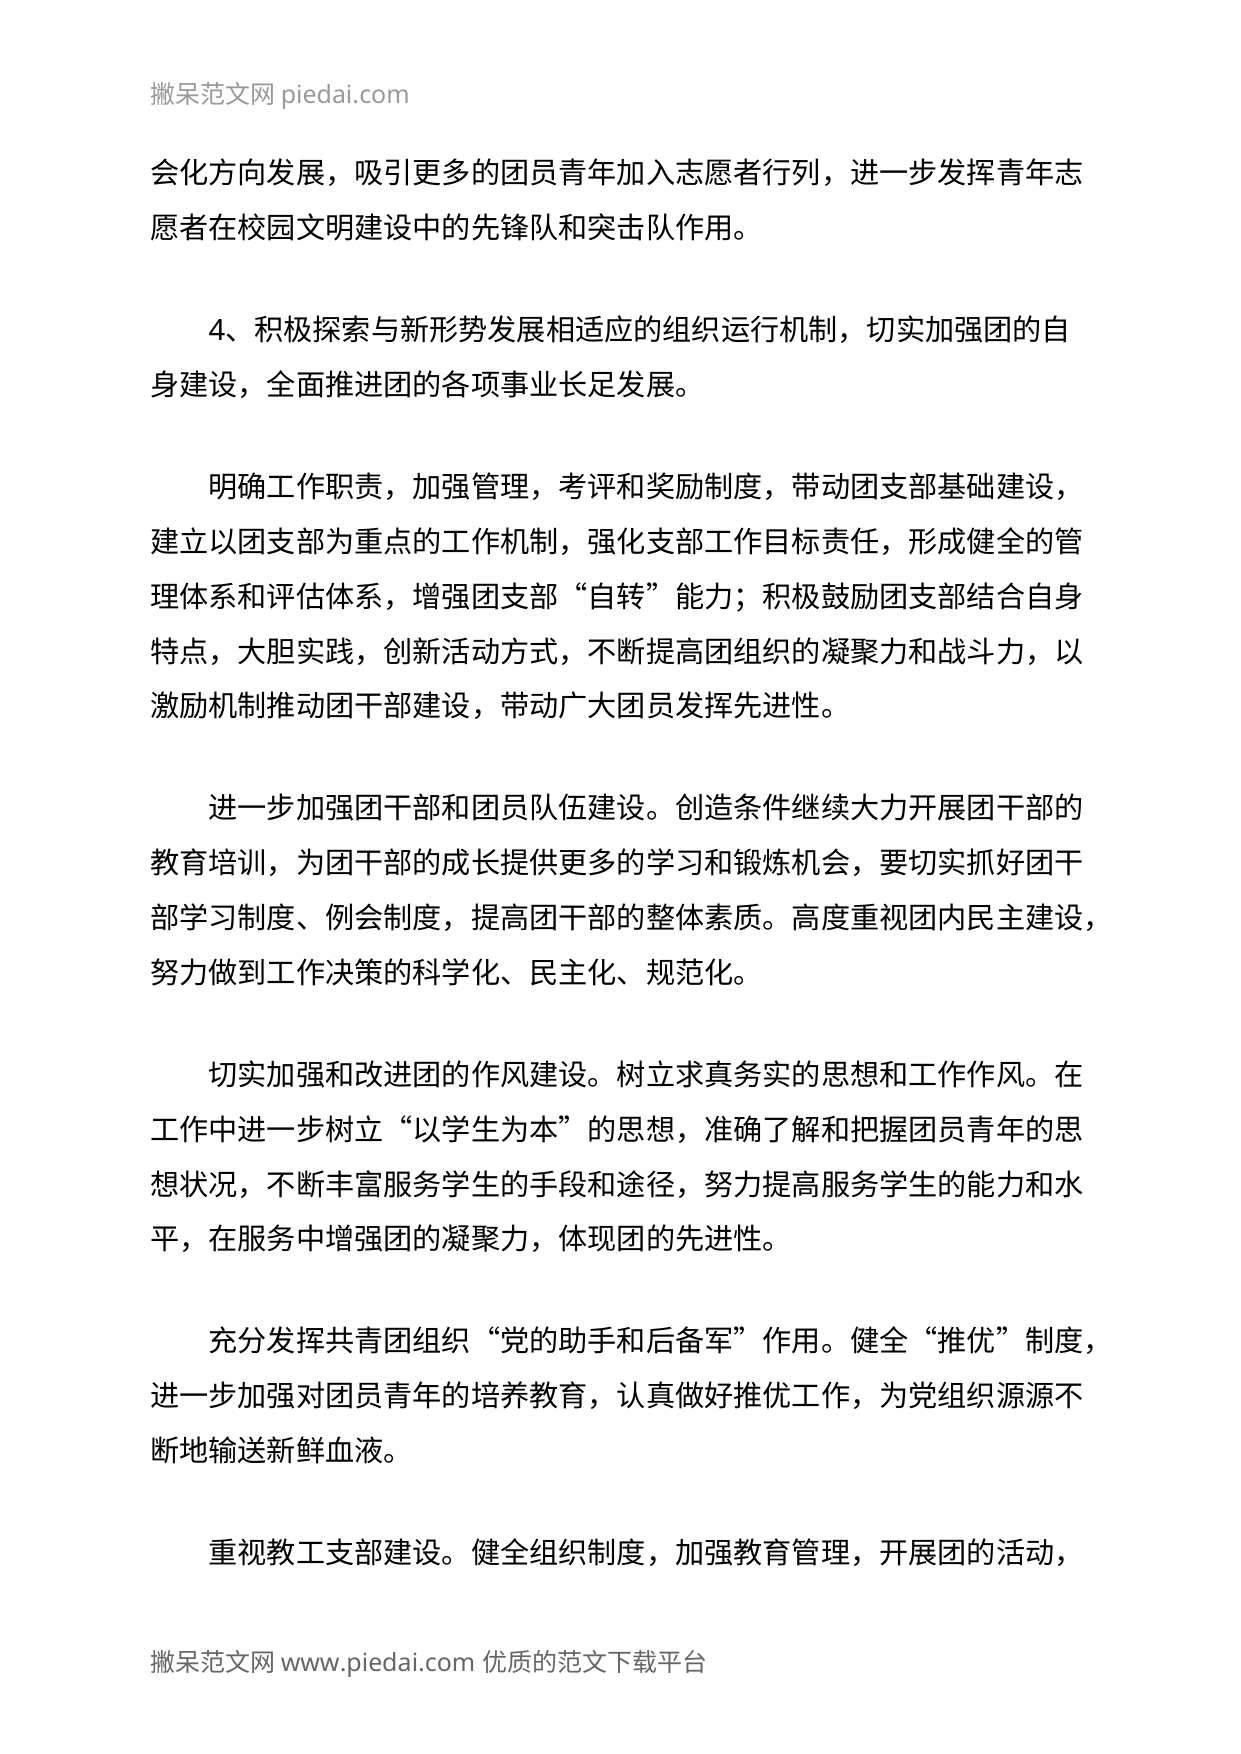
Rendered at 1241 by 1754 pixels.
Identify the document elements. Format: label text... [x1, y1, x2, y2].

text 4、积极探索与新形势发展相适应的组织运行机制，切实加强团的自身建设，全面推进团的各项事业长足发展。 [150, 307, 1090, 404]
text 切实加强和改进团的作风建设。树立求真务实的思想和工作作风。在工作中进一步树立“以学生为本”的思想，准确了解和把握团员青年的思想状况，不断丰富服务学生的手段和途径，努力提高服务学生的能力和水平，在服务中增强团的凝聚力，体现团的先进性。 [150, 1051, 1090, 1258]
text 进一步加强团干部和团员队伍建设。创造条件继续大力开展团干部的教育培训，为团干部的成长提供更多的学习和锻炼机会，要切实抓好团干部学习制度、例会制度，提高团干部的整体素质。高度重视团内民主建设，努力做到工作决策的科学化、民主化、规范化。 [150, 785, 1090, 992]
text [150, 150, 1090, 247]
text 充分发挥共青团组织“党的助手和后备军”作用。健全“推优”制度，进一步加强对团员青年的培养教育，认真做好推优工作，为党组织源源不断地输送新鲜血液。 [150, 1318, 1090, 1470]
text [150, 1529, 1090, 1572]
text 明确工作职责，加强管理，考评和奖励制度，带动团支部基础建设，建立以团支部为重点的工作机制，强化支部工作目标责任，形成健全的管理体系和评估体系，增强团支部“自转”能力；积极鼓励团支部结合自身特点，大胆实践，创新活动方式，不断提高团组织的凝聚力和战斗力，以激励机制推动团干部建设，带动广大团员发挥先进性。 [150, 463, 1090, 725]
